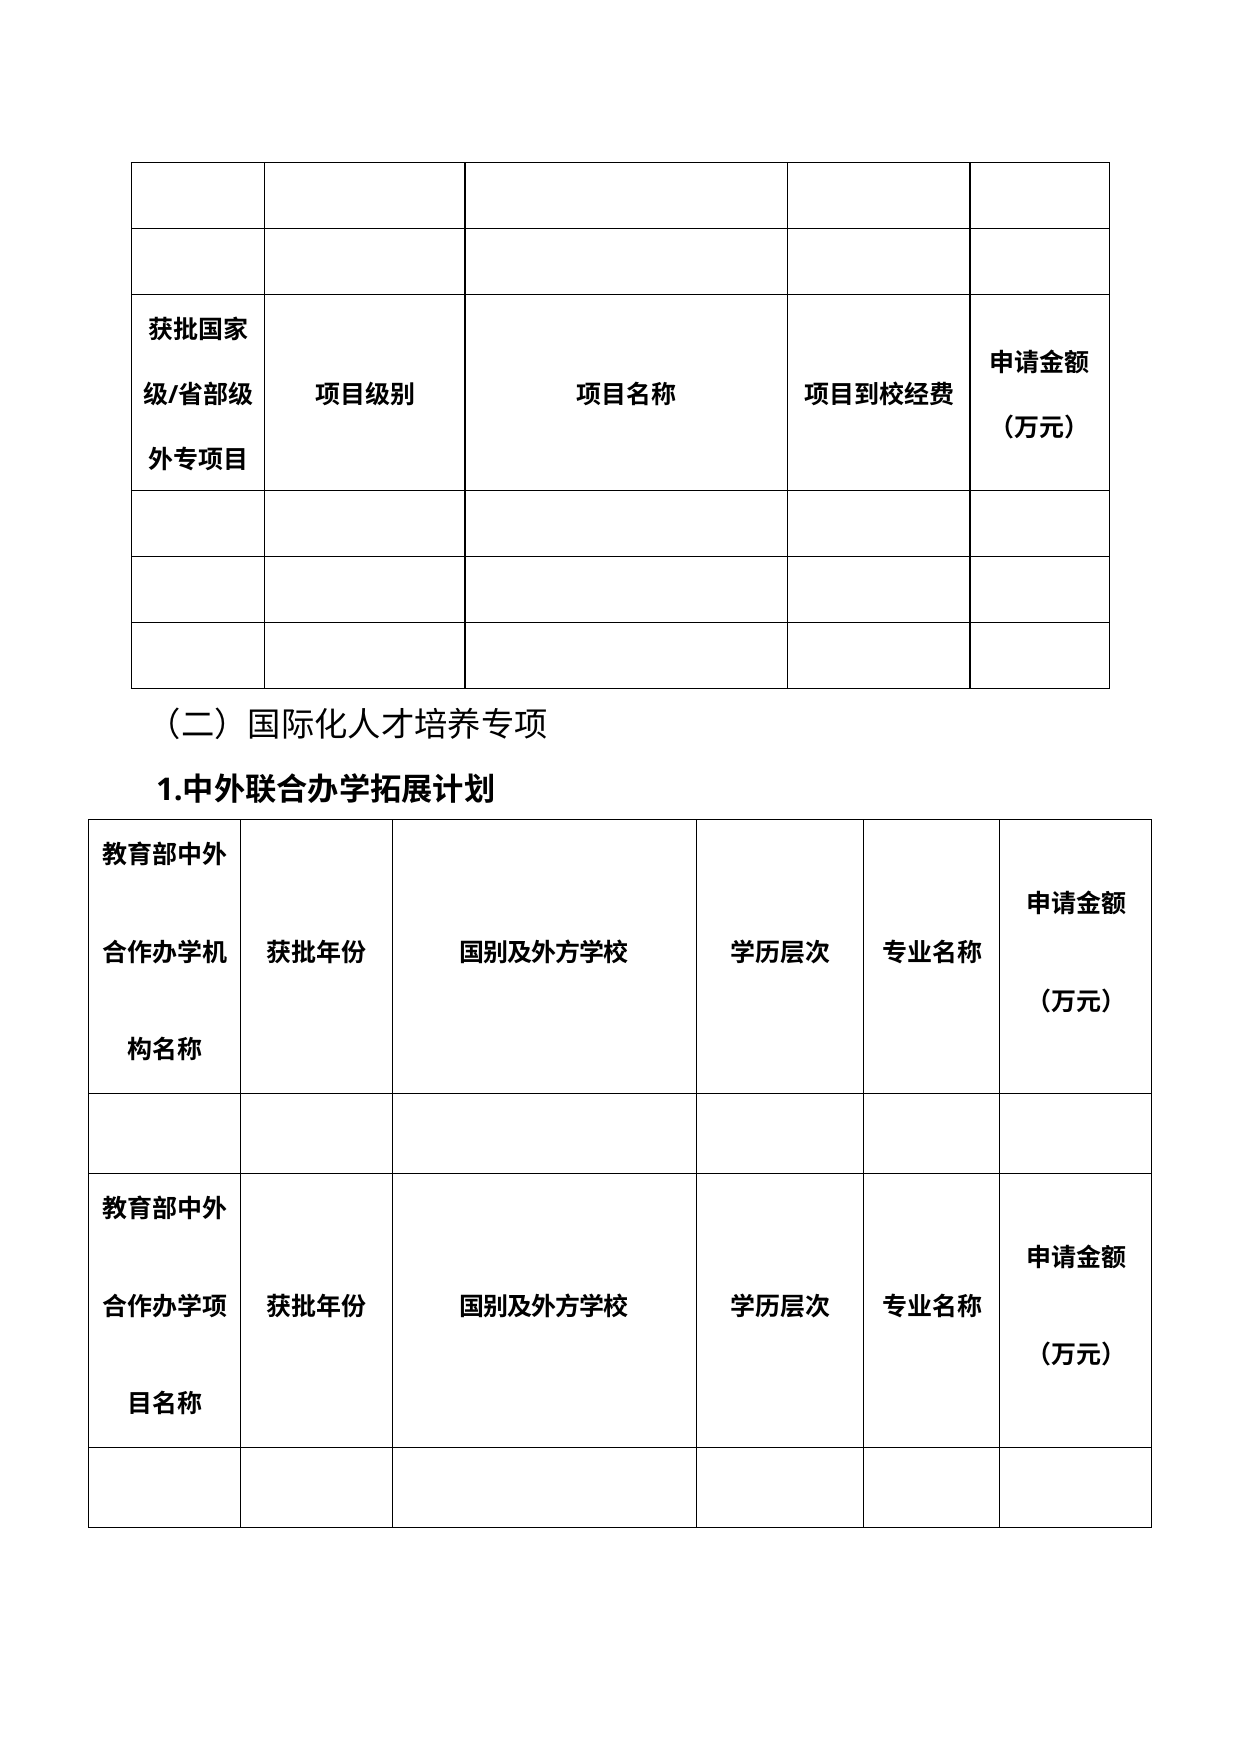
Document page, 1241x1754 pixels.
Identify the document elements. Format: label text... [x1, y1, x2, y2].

table_header 申请金额 （万元） [1000, 820, 1151, 1093]
table_cell [466, 491, 787, 556]
table_cell [89, 1094, 240, 1173]
table_cell [265, 229, 464, 294]
table_cell [466, 163, 787, 228]
table_cell 获批年份 [241, 1174, 392, 1447]
table_cell [265, 623, 464, 688]
table_cell [788, 491, 969, 556]
table_cell [89, 1448, 240, 1527]
table_cell [788, 557, 969, 622]
table_cell [788, 623, 969, 688]
table_cell [132, 229, 264, 294]
table_cell [132, 623, 264, 688]
table_cell [971, 491, 1109, 556]
table_cell 申请金额（万元） [971, 295, 1109, 490]
table_cell [864, 1094, 999, 1173]
table_cell [697, 1448, 863, 1527]
table_cell [1000, 1448, 1151, 1527]
table_cell 教育部中外合作办学项目名称 [89, 1174, 240, 1447]
table_cell 项目级别 [265, 295, 464, 490]
table_header 专业名称 [864, 820, 999, 1093]
table_cell [241, 1448, 392, 1527]
list （二）国际化人才培养专项 [148, 689, 1092, 754]
table_cell [788, 229, 969, 294]
table_cell [971, 229, 1109, 294]
text 1.中外联合办学拓展计划 [148, 754, 1092, 819]
table_cell 申请金额 （万元） [1000, 1174, 1151, 1447]
table_cell [971, 623, 1109, 688]
table_cell [265, 557, 464, 622]
table_cell [466, 229, 787, 294]
table_cell 专业名称 [864, 1174, 999, 1447]
table_cell [466, 557, 787, 622]
table_cell 项目到校经费 [788, 295, 969, 490]
table_header 学历层次 [697, 820, 863, 1093]
table_cell [697, 1094, 863, 1173]
table_cell [971, 163, 1109, 228]
table_cell [971, 557, 1109, 622]
table_cell 国别及外方学校 [393, 1174, 696, 1447]
table_cell [864, 1448, 999, 1527]
table_cell 获批国家级/省部级外专项目 [132, 295, 264, 490]
table_header 国别及外方学校 [393, 820, 696, 1093]
table_cell [1000, 1094, 1151, 1173]
table_cell 项目名称 [466, 295, 787, 490]
table_header 获批年份 [241, 820, 392, 1093]
table_cell [265, 491, 464, 556]
table_cell [466, 623, 787, 688]
table_cell [241, 1094, 392, 1173]
table_cell [132, 491, 264, 556]
table_cell [393, 1094, 696, 1173]
table_cell 学历层次 [697, 1174, 863, 1447]
table_cell [132, 557, 264, 622]
table_cell [132, 163, 264, 228]
table_cell [393, 1448, 696, 1527]
table_cell [265, 163, 464, 228]
table_cell [788, 163, 969, 228]
table_header 教育部中外合作办学机构名称 [89, 820, 240, 1093]
